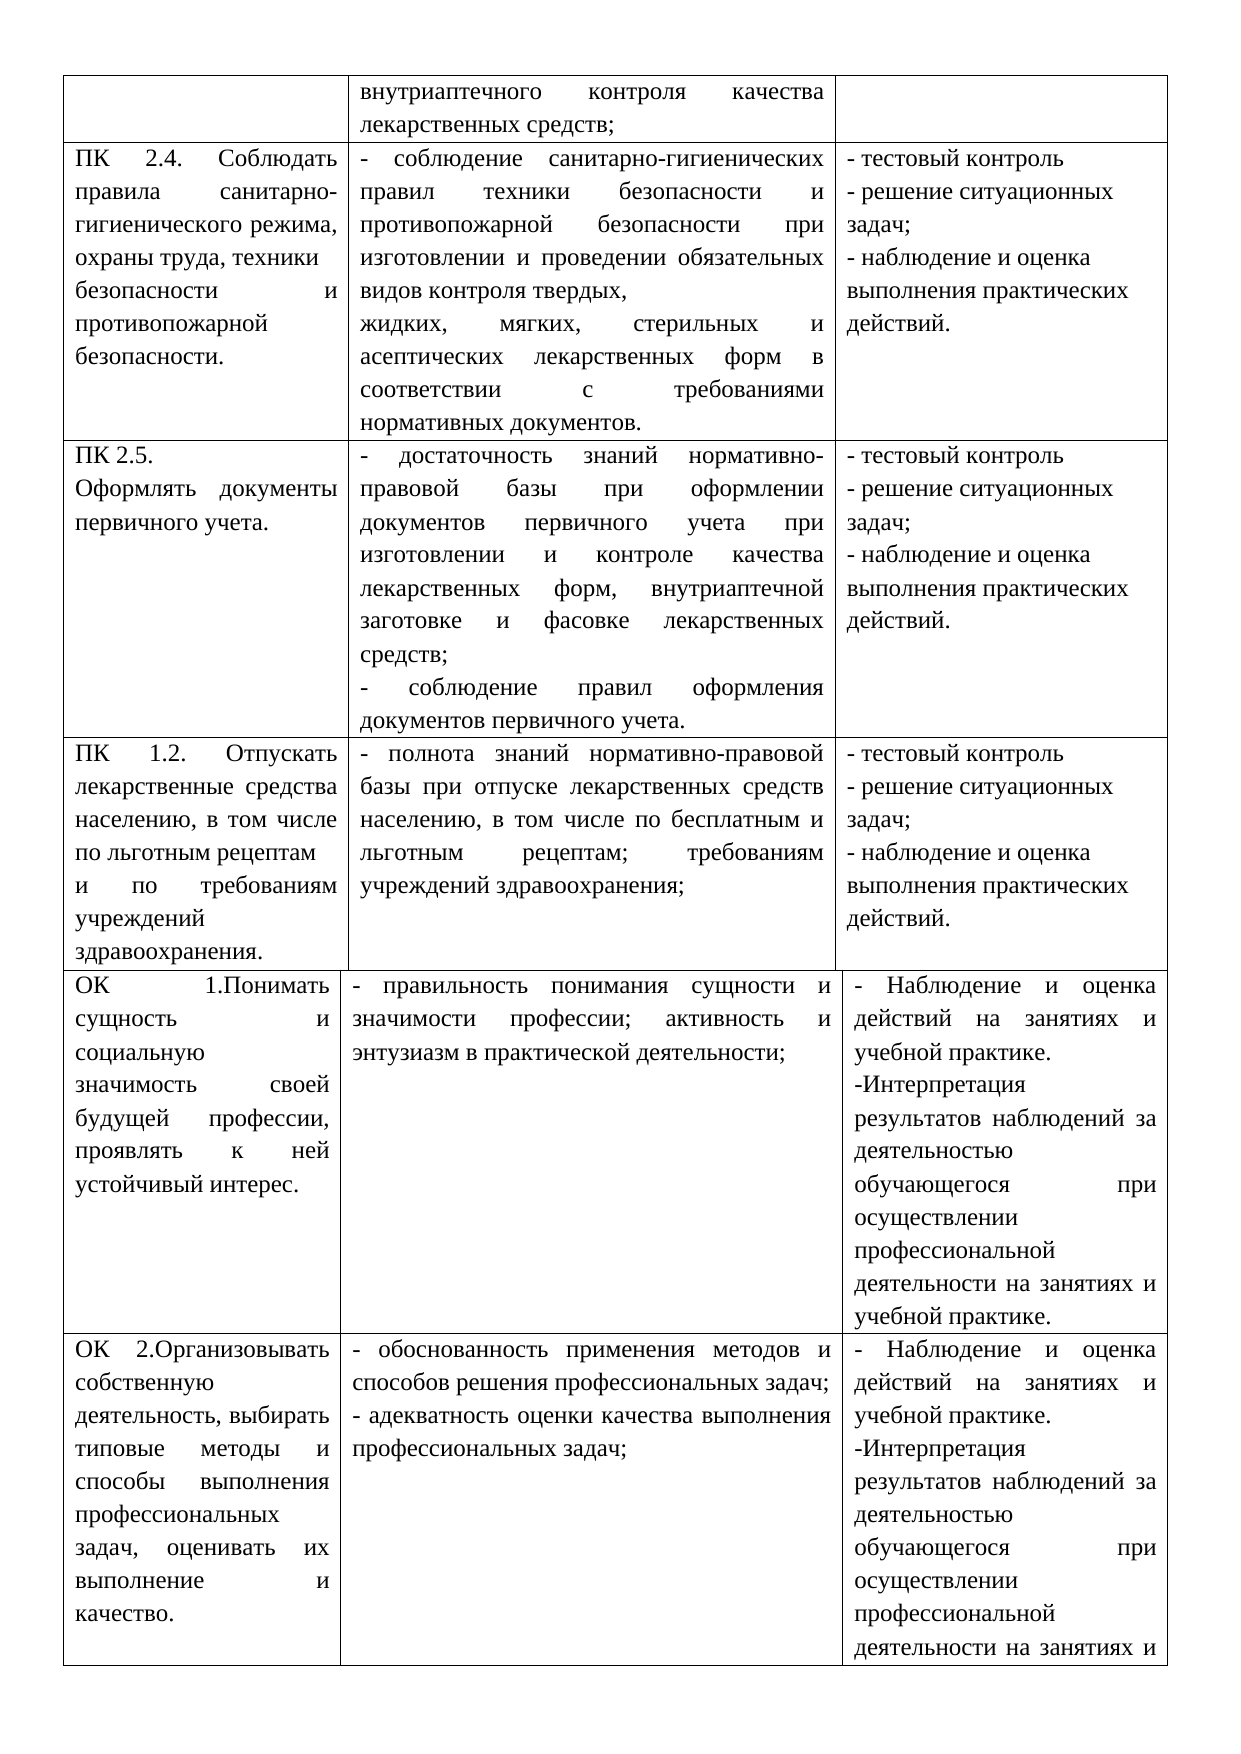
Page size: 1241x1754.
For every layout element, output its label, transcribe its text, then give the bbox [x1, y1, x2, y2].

table_cell - достаточность знаний нормативно-правовой базы при оформлении документов первичного учета при изготовлении и контроле качества лекарственных форм, внутриаптечной заготовке и фасовке лекарственных средств; - соблюдение правил оформления документов первичного учета. [349, 441, 835, 737]
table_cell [349, 76, 835, 142]
table_cell - полнота знаний нормативно-правовой базы при отпуске лекарственных средств населению, в том числе по бесплатным и льготным рецептам; требованиям учреждений здравоохранения; [349, 738, 835, 969]
table_cell - соблюдение санитарно-гигиенических правил техники безопасности и противопожарной безопасности при изготовлении и проведении обязательных видов контроля твердых, жидких, мягких, стерильных и асептических лекарственных форм в соответствии с требованиями нормативных документов. [349, 143, 835, 439]
table_cell ПК 2.5. Оформлять документы первичного учета. [64, 441, 348, 737]
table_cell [843, 1334, 1167, 1664]
table_cell - тестовый контроль - решение ситуационных задач; - наблюдение и оценка выполнения практических действий. [836, 441, 1167, 737]
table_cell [341, 1334, 842, 1664]
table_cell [64, 76, 348, 142]
table_cell - тестовый контроль - решение ситуационных задач; - наблюдение и оценка выполнения практических действий. [836, 738, 1167, 969]
table_cell - правильность понимания сущности и значимости профессии; активность и энтузиазм в практической деятельности; [341, 971, 842, 1333]
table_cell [836, 76, 1167, 142]
table_cell ПК 2.4. Соблюдать правила санитарно-гигиенического режима, охраны труда, техники безопасности и противопожарной безопасности. [64, 143, 348, 439]
table_cell - тестовый контроль - решение ситуационных задач; - наблюдение и оценка выполнения практических действий. [836, 143, 1167, 439]
table_cell ПК 1.2. Отпускать лекарственные средства населению, в том числе по льготным рецептам и по требованиям учреждений здравоохранения. [64, 738, 348, 969]
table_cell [64, 1334, 340, 1664]
table_cell ОК 1.Понимать сущность и социальную значимость своей будущей профессии, проявлять к ней устойчивый интерес. [64, 971, 340, 1333]
